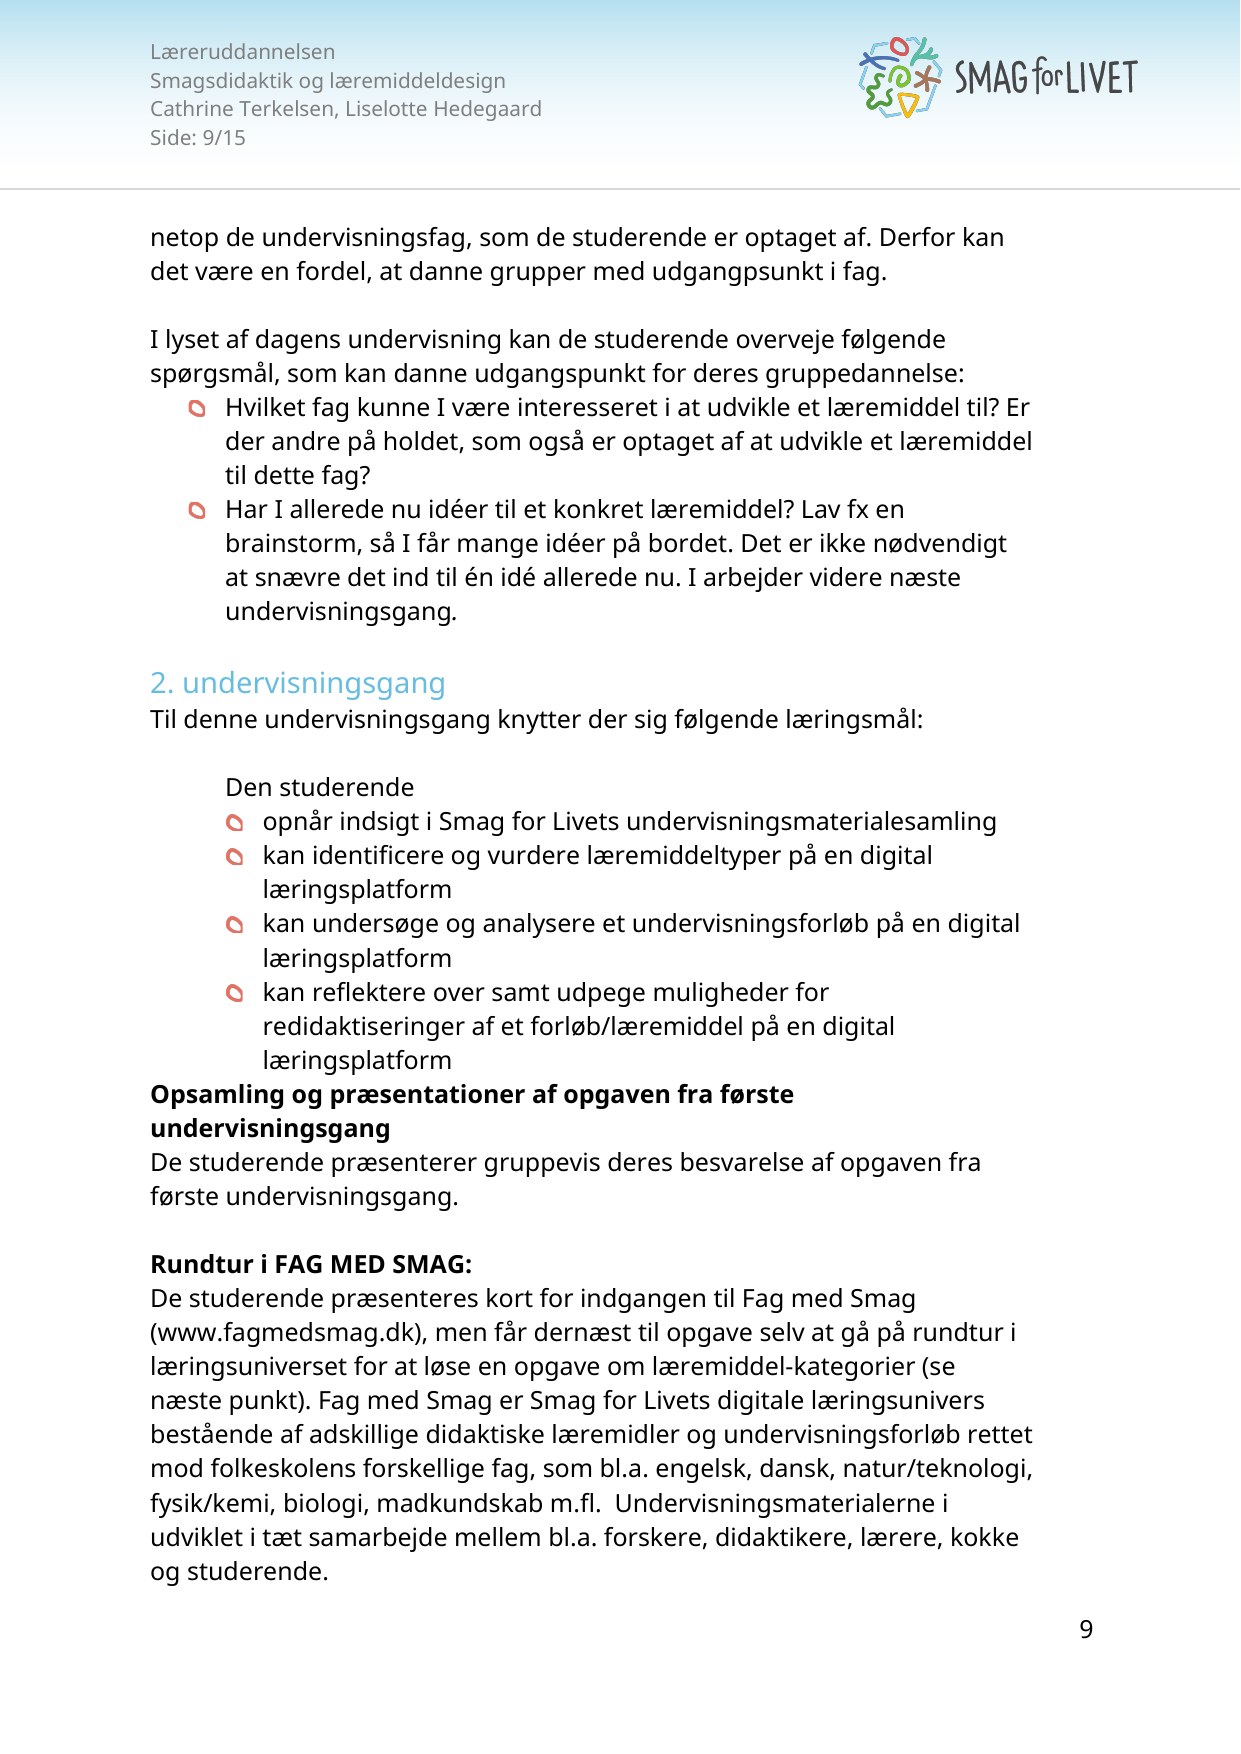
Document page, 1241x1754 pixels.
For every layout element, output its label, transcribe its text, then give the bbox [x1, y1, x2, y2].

text Til denne undervisningsgang knytter der sig følgende læringsmål: [150, 702, 1034, 736]
list Har I allerede nu idéer til et konkret læremiddel? Lav fx en brainstorm, så I får mange idéer på bordet. Det er ikke nødvendigt at snævre det ind til én idé allerede nu. I arbejder videre næste undervisningsgang. [187, 492, 1034, 628]
text 2. undervisningsgang [150, 662, 1034, 702]
list kan undersøge og analysere et undervisningsforløb på en digital læringsplatform [225, 906, 1034, 974]
text Rundtur i FAG MED SMAG: [150, 1247, 1034, 1281]
picture [843, 19, 1154, 135]
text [150, 219, 1034, 287]
text I lyset af dagens undervisning kan de studerende overveje følgende spørgsmål, som kan danne udgangspunkt for deres gruppedannelse: [150, 321, 1034, 389]
text Opsamling og præsentationer af opgaven fra første undervisningsgang [150, 1076, 1034, 1144]
list kan reflektere over samt udpege muligheder for redidaktiseringer af et forløb/læremiddel på en digital læringsplatform [225, 974, 1034, 1076]
list Hvilket fag kunne I være interesseret i at udvikle et læremiddel til? Er der andre på holdet, som også er optaget af at udvikle et læremiddel til dette fag? [187, 389, 1034, 492]
list opnår indsigt i Smag for Livets undervisningsmaterialesamling [225, 804, 1034, 838]
text De studerende præsenteres kort for indgangen til Fag med Smag (www.fagmedsmag.dk), men får dernæst til opgave selv at gå på rundtur i læringsuniverset for at løse en opgave om læremiddel-kategorier (se næste punkt). Fag med Smag er Smag for Livets digitale læringsunivers bestående af adskillige didaktiske læremidler og undervisningsforløb rettet mod folkeskolens forskellige fag, som bl.a. engelsk, dansk, natur/teknologi, fysik/kemi, biologi, madkundskab m.fl. Undervisningsmaterialerne i udviklet i tæt samarbejde mellem bl.a. forskere, didaktikere, lærere, kokke og studerende. [150, 1281, 1034, 1587]
text Den studerende [150, 770, 1034, 804]
list kan identificere og vurdere læremiddeltyper på en digital læringsplatform [225, 838, 1034, 906]
text De studerende præsenterer gruppevis deres besvarelse af opgaven fra første undervisningsgang. [150, 1144, 1034, 1213]
